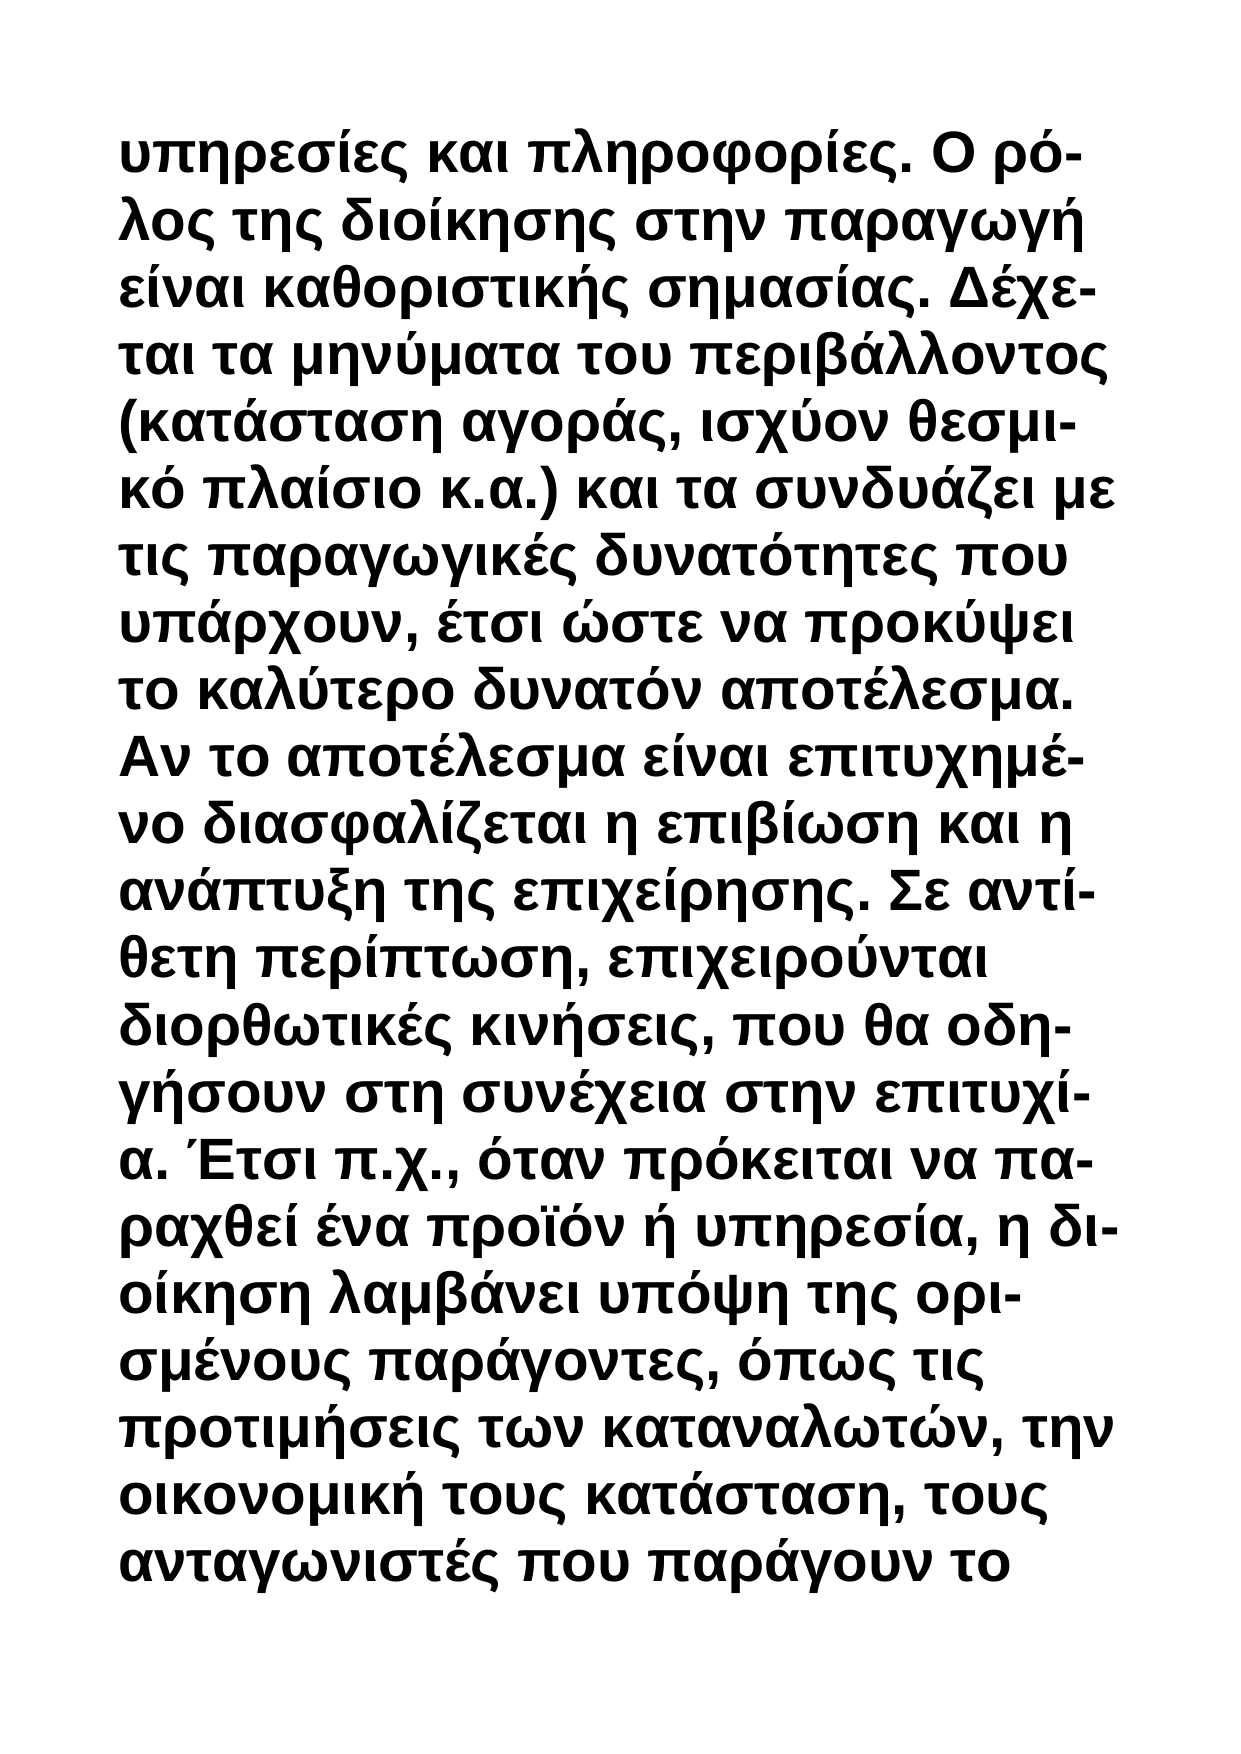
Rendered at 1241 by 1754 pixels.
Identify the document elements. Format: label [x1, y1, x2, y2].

text [118, 118, 1122, 1594]
